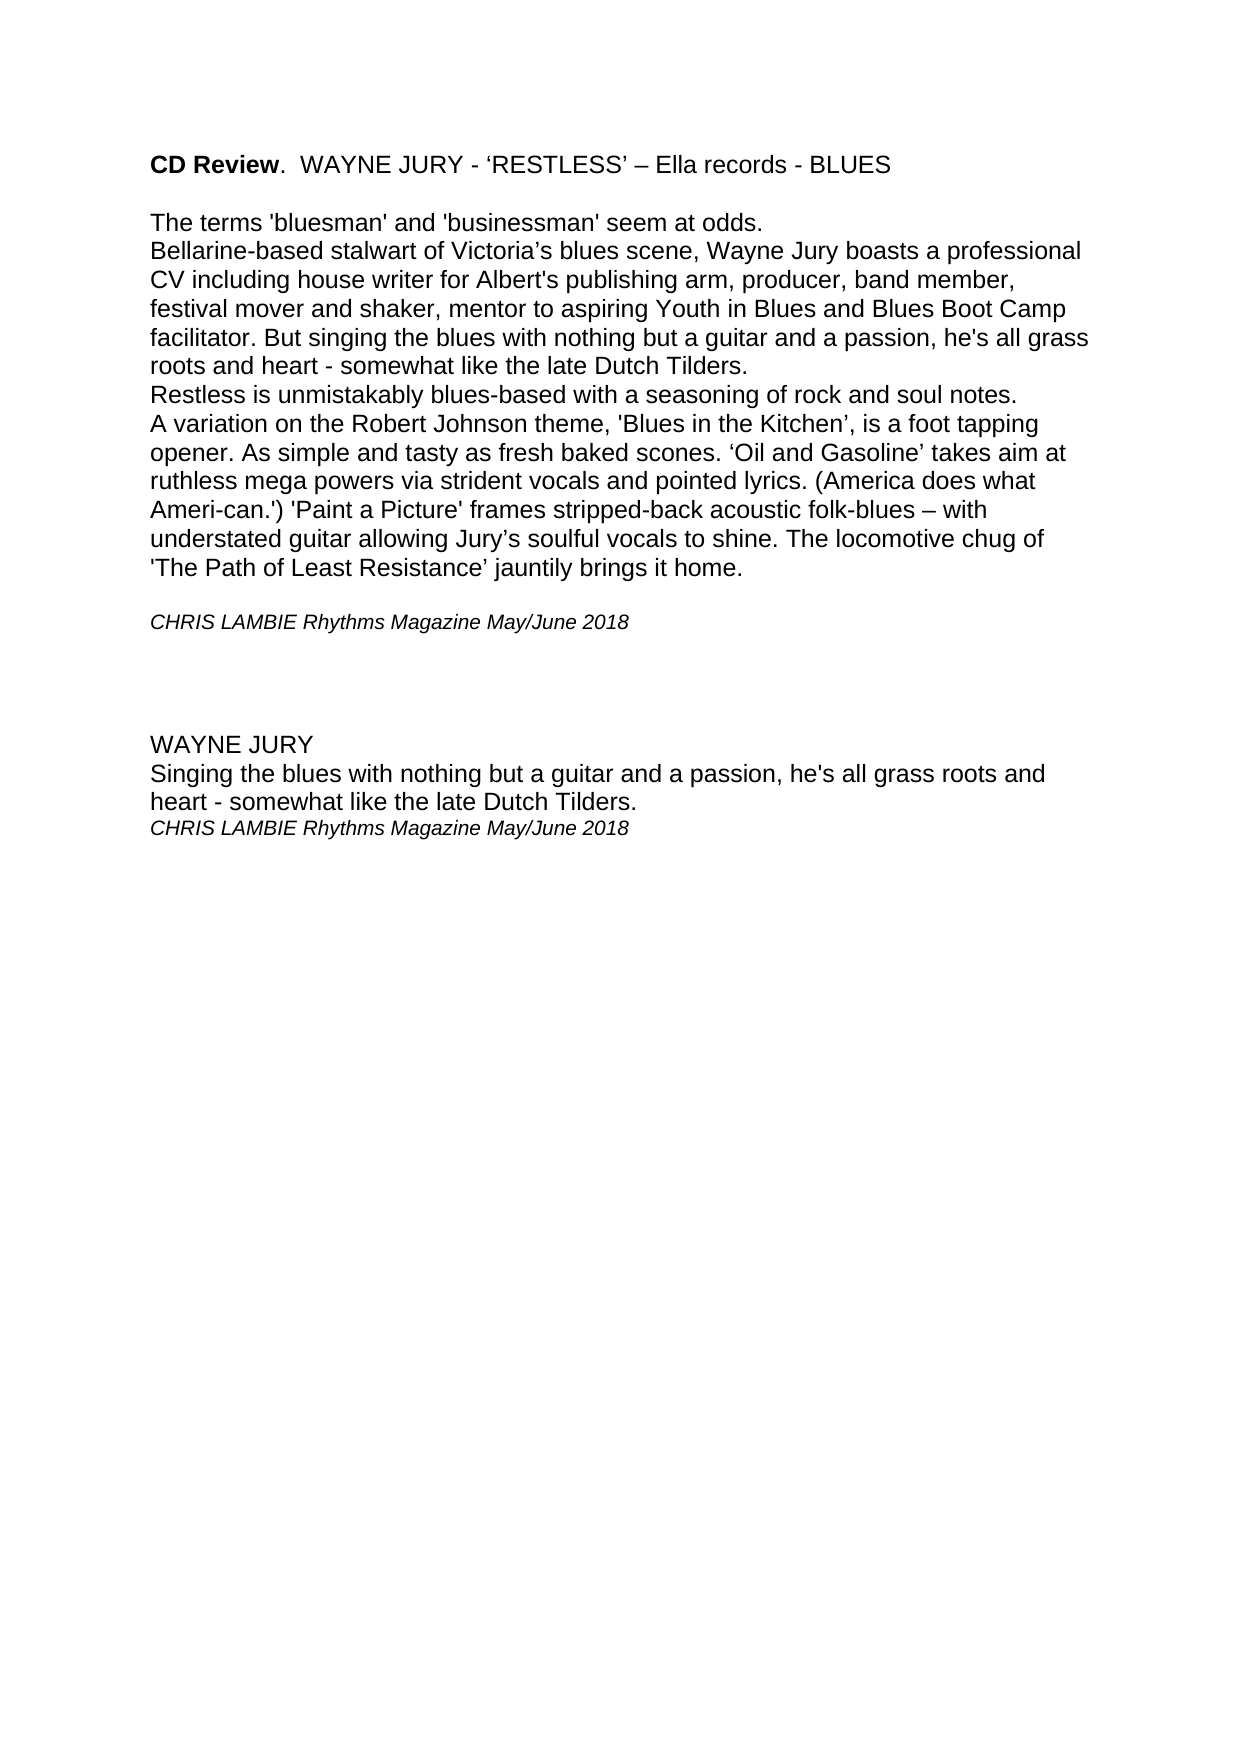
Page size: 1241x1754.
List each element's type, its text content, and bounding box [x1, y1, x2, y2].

text Bellarine-based stalwart of Victoria’s blues scene, Wayne Jury boasts a professional CV including house writer for Albert's publishing arm, producer, band member, festival mover and shaker, mentor to aspiring Youth in Blues and Blues Boot Camp facilitator. But singing the blues with nothing but a guitar and a passion, he's all grass roots and heart - somewhat like the late Dutch Tilders. [150, 236, 1090, 380]
text Restless is unmistakably blues-based with a seasoning of rock and soul notes. [150, 380, 1090, 409]
text CHRIS LAMBIE Rhythms Magazine May/June 2018 [150, 816, 1090, 840]
text The terms 'bluesman' and 'businessman' seem at odds. [150, 207, 1090, 236]
text Ameri-can.') 'Paint a Picture' frames stripped-back acoustic folk-blues – with understated guitar allowing Jury’s soulful vocals to shine. The locomotive chug of 'The Path of Least Resistance’ jauntily brings it home. [150, 495, 1090, 581]
text CD Review. WAYNE JURY - ‘RESTLESS’ – Ella records - BLUES [150, 150, 1090, 179]
text Singing the blues with nothing but a guitar and a passion, he's all grass roots and heart - somewhat like the late Dutch Tilders. [150, 758, 1090, 816]
text A variation on the Robert Johnson theme, 'Blues in the Kitchen’, is a foot tapping opener. As simple and tasty as fresh baked scones. ‘Oil and Gasoline’ takes aim at ruthless mega powers via strident vocals and pointed lyrics. (America does what [150, 409, 1090, 495]
text WAYNE JURY [150, 730, 1090, 758]
text CHRIS LAMBIE Rhythms Magazine May/June 2018 [150, 610, 1090, 634]
